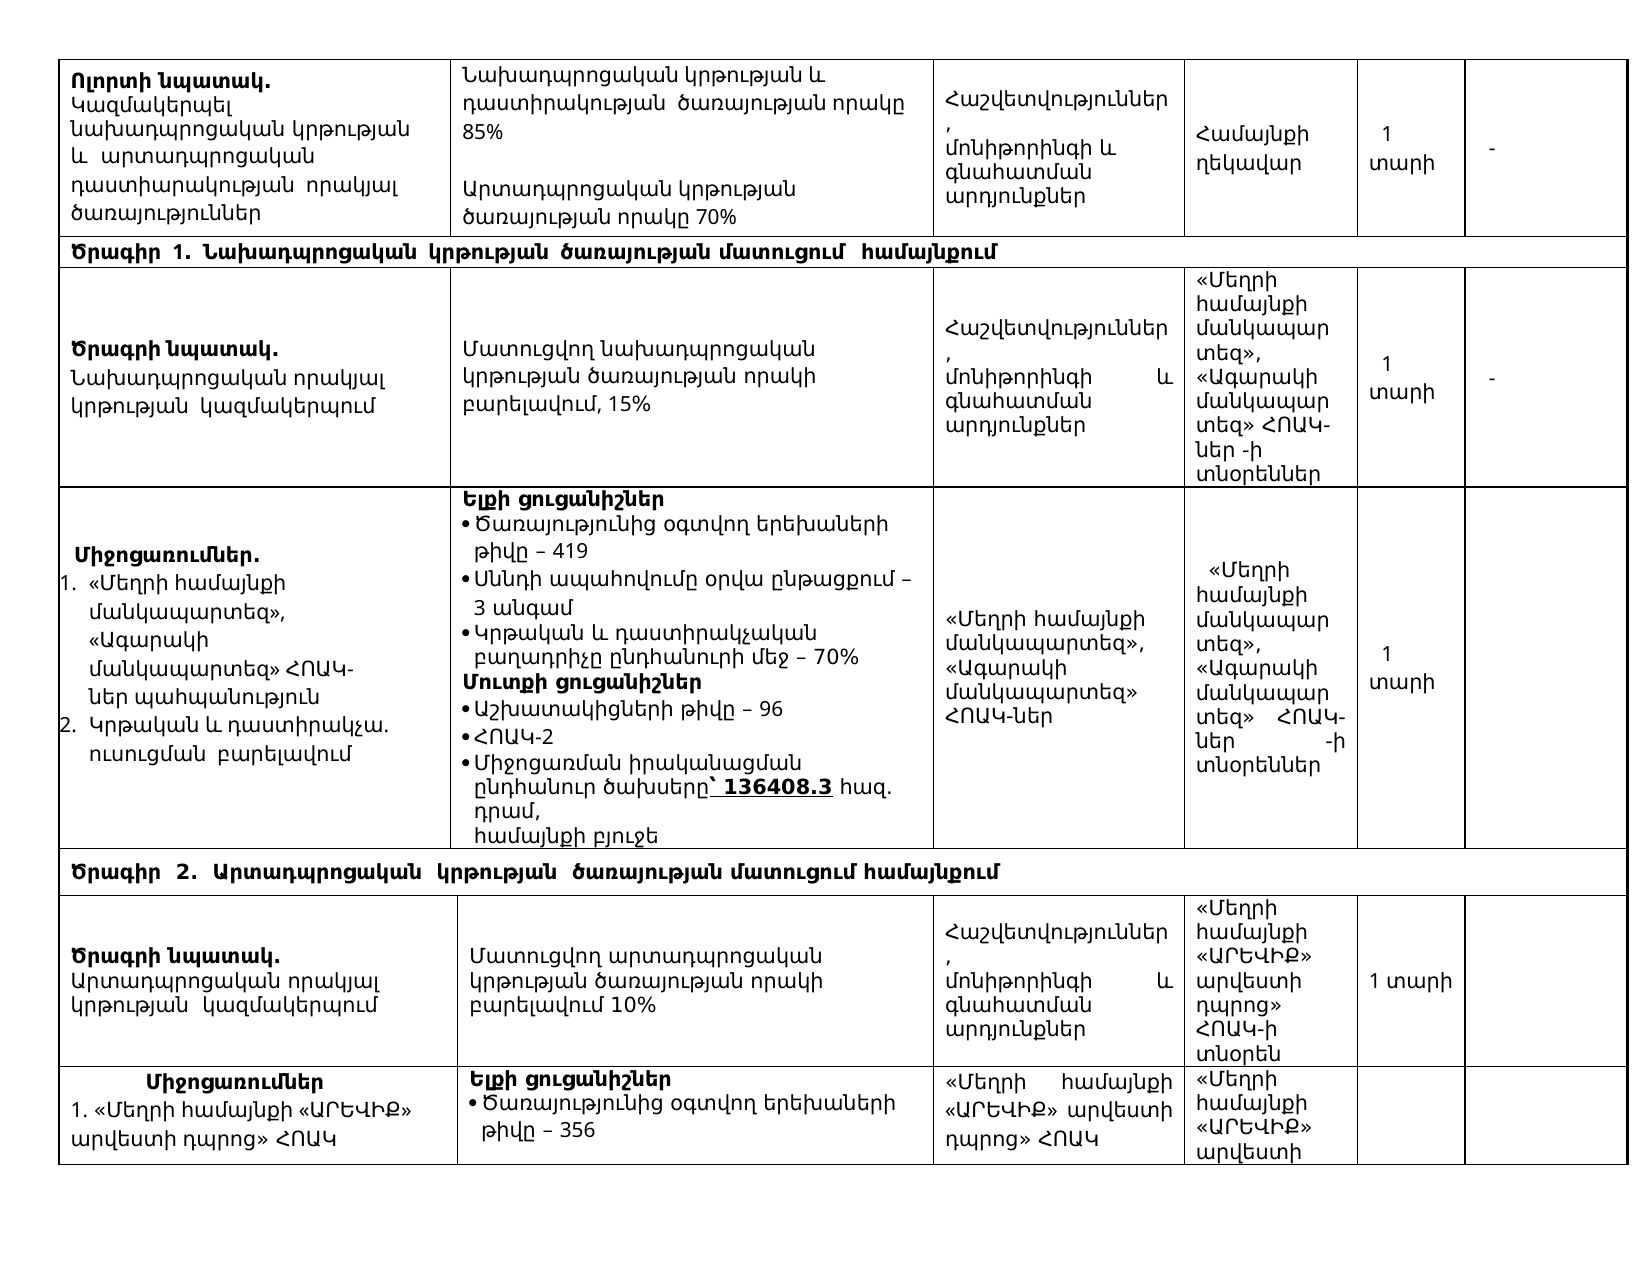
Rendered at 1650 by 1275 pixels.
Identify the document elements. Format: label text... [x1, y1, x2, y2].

table_cell Միջոցառումներ. «Մեղրի համայնքի մանկապարտեզ», «Ագարակի մանկապարտեզ» ՀՈԱԿ-ներ պահպանություն Կրթական և դաստիրակչա. ուսուցման բարելավում [60, 488, 450, 848]
table_cell Հաշվետվություններ, մոնիթորինգի և գնահատման արդյունքներ [934, 896, 1184, 1066]
table_cell «Մեղրի համայնքի «ԱՐԵՎԻՔ» արվեստի դպրոց» ՀՈԱԿ-ի տնօրեն [1185, 896, 1357, 1066]
table_cell [1466, 1067, 1626, 1164]
table_cell 1 տարի [1358, 268, 1464, 486]
table_cell Ծրագրի նպատակ. Նախադպրոցական որակյալ կրթության կազմակերպում [60, 268, 450, 486]
table_cell [1466, 896, 1626, 1066]
table_cell «Մեղրի համայնքի մանկապարտեզ», «Ագարակի մանկապարտեզ» ՀՈԱԿ-ներ [934, 488, 1184, 848]
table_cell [60, 1067, 457, 1164]
table_cell Համայնքի ղեկավար [1185, 60, 1357, 236]
table_cell «Մեղրի համայնքի մանկապարտեզ», «Ագարակի մանկապարտեզ» ՀՈԱԿ-ներ -ի տնօրեններ [1185, 488, 1357, 848]
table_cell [458, 1067, 933, 1164]
table_cell Հաշվետվություններ, մոնիթորինգի և գնահատման արդյունքներ [934, 268, 1184, 486]
table_cell Ծրագիր 1. Նախադպրոցական կրթության ծառայության մատուցում համայնքում [60, 237, 1626, 267]
table_cell [1466, 488, 1626, 848]
table_cell 1 տարի [1358, 60, 1464, 236]
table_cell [1185, 1067, 1357, 1164]
table_cell Ծրագրի նպատակ. Արտադպրոցական որակյալ կրթության կազմակերպում [60, 896, 457, 1066]
table_cell Մատուցվող արտադպրոցական կրթության ծառայության որակի բարելավում 10% [458, 896, 933, 1066]
table_cell [1358, 1067, 1464, 1164]
table_cell 1 տարի [1358, 488, 1464, 848]
table_cell 1 տարի [1358, 896, 1464, 1066]
table_cell Ելքի ցուցանիշներ Ծառայությունից օգտվող երեխաների թիվը – 419 Սննդի ապահովումը օրվա ընթացքում – 3 անգամ Կրթական և դաստիրակչական բաղադրիչը ընդհանուրի մեջ – 70% Մուտքի ցուցանիշներ Աշխատակիցների թիվը – 96 ՀՈԱԿ-2 Միջոցառման իրականացման ընդհանուր ծախսերը՝ 136408.3 հազ. դրամ, համայնքի բյուջե [451, 488, 933, 848]
table_cell Նախադպրոցական կրթության և դաստիրակության ծառայության որակը 85% Արտադպրոցական կրթության ծառայության որակը 70% [451, 60, 933, 236]
table_cell - [1466, 268, 1626, 486]
table_cell Ծրագիր 2. Արտադպրոցական կրթության ծառայության մատուցում համայնքում [60, 849, 1626, 895]
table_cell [934, 1067, 1184, 1164]
table_cell Մատուցվող նախադպրոցական կրթության ծառայության որակի բարելավում, 15% [451, 268, 933, 486]
table_cell - [1466, 60, 1626, 236]
table_cell «Մեղրի համայնքի մանկապարտեզ», «Ագարակի մանկապարտեզ» ՀՈԱԿ-ներ -ի տնօրեններ [1185, 268, 1357, 486]
table_cell Ոլորտի նպատակ. Կազմակերպել նախադպրոցական կրթության և արտադպրոցական դաստիարակության որակյալ ծառայություններ [60, 60, 450, 236]
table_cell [934, 60, 1184, 236]
